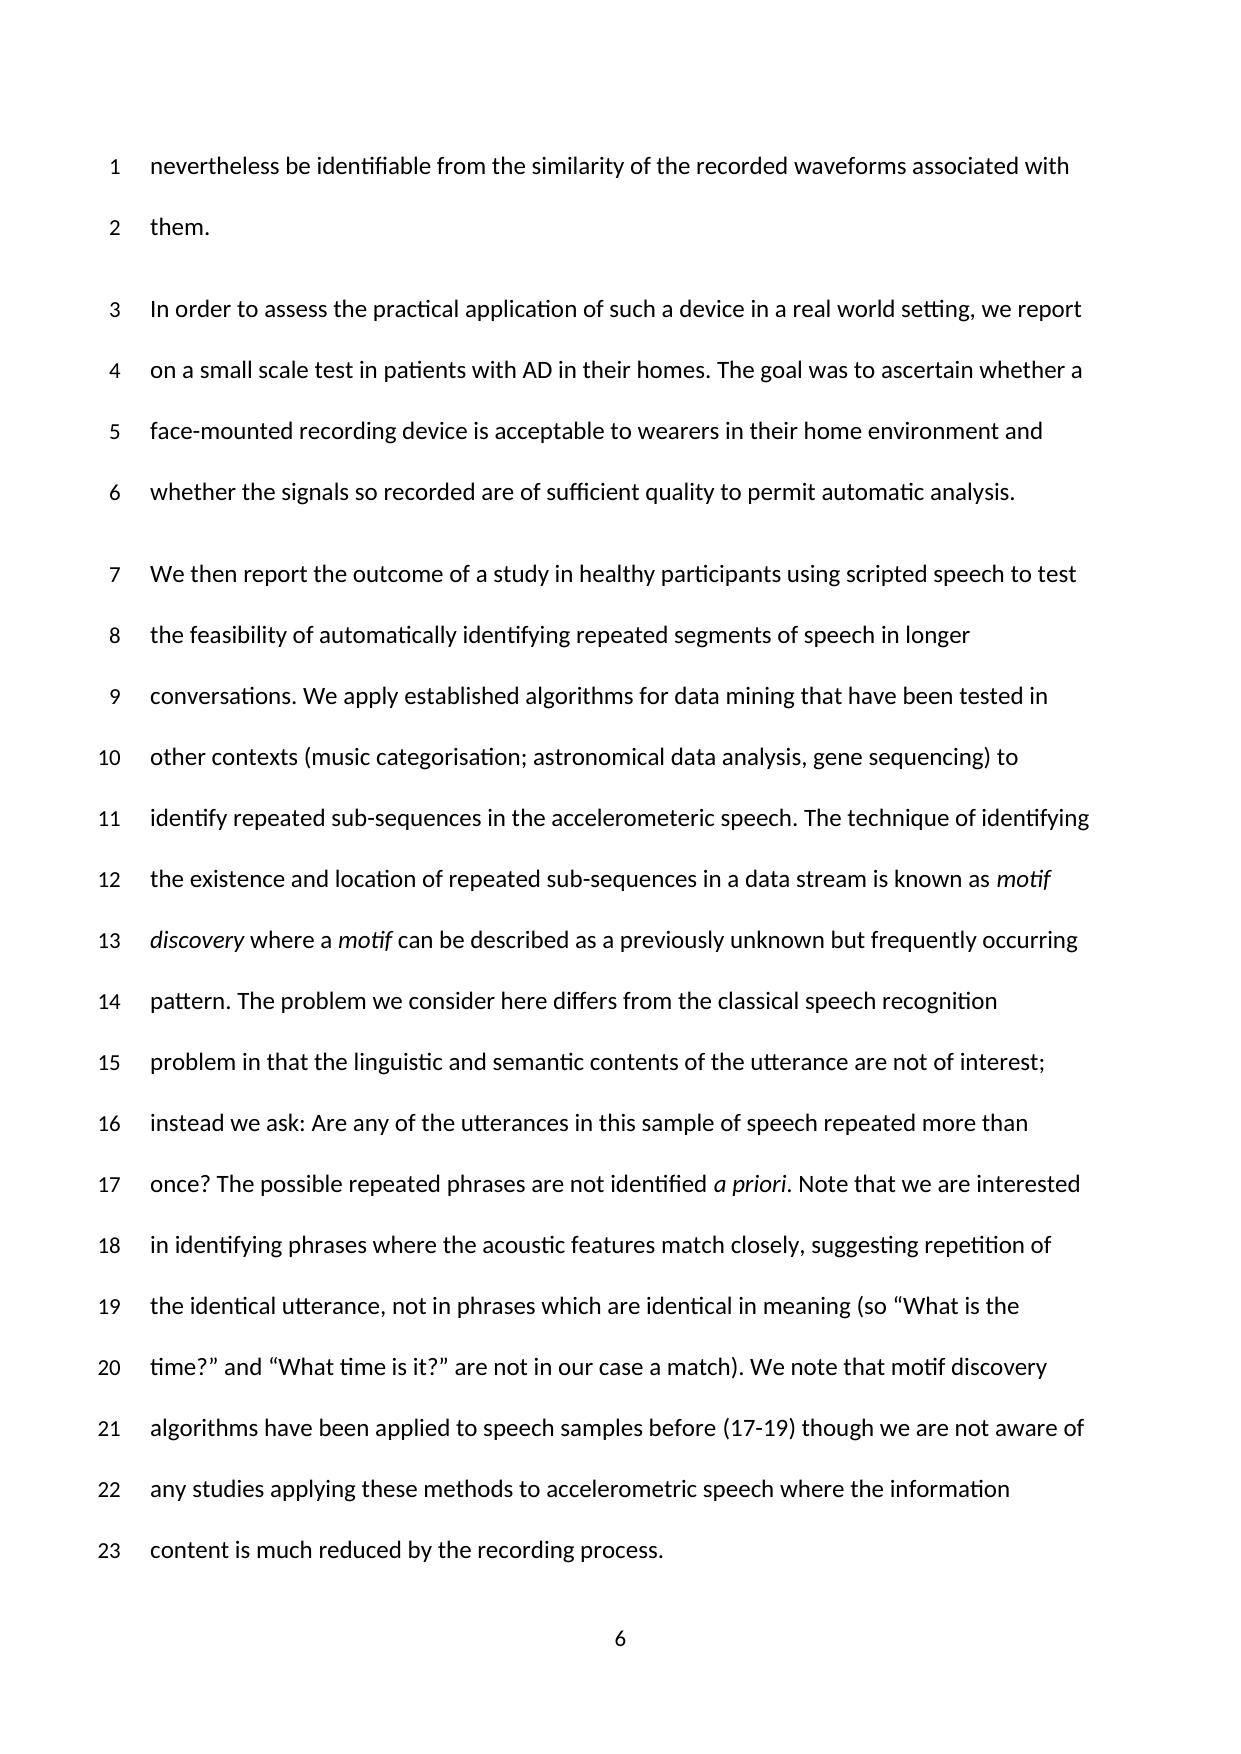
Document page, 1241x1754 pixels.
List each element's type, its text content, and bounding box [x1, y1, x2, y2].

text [150, 150, 1090, 242]
text We then report the outcome of a study in healthy participants using scripted speech to test the feasibility of automatically identifying repeated segments of speech in longer conversations. We apply established algorithms for data mining that have been tested in other contexts (music categorisation; astronomical data analysis, gene sequencing) to identify repeated sub-sequences in the accelerometeric speech. The technique of identifying the existence and location of repeated sub-sequences in a data stream is known as motif discovery where a motif can be described as a previously unknown but frequently occurring pattern. The problem we consider here differs from the classical speech recognition problem in that the linguistic and semantic contents of the utterance are not of interest; instead we ask: Are any of the utterances in this sample of speech repeated more than once? The possible repeated phrases are not identified a priori. Note that we are interested in identifying phrases where the acoustic features match closely, suggesting repetition of the identical utterance, not in phrases which are identical in meaning (so “What is the time?” and “What time is it?” are not in our case a match). We note that motif discovery algorithms have been applied to speech samples before (17-19) though we are not aware of any studies applying these methods to accelerometric speech where the information content is much reduced by the recording process. [150, 558, 1090, 1565]
text In order to assess the practical application of such a device in a real world setting, we report on a small scale test in patients with AD in their homes. The goal was to ascertain whether a face-mounted recording device is acceptable to wearers in their home environment and whether the signals so recorded are of sufficient quality to permit automatic analysis. [150, 293, 1090, 507]
